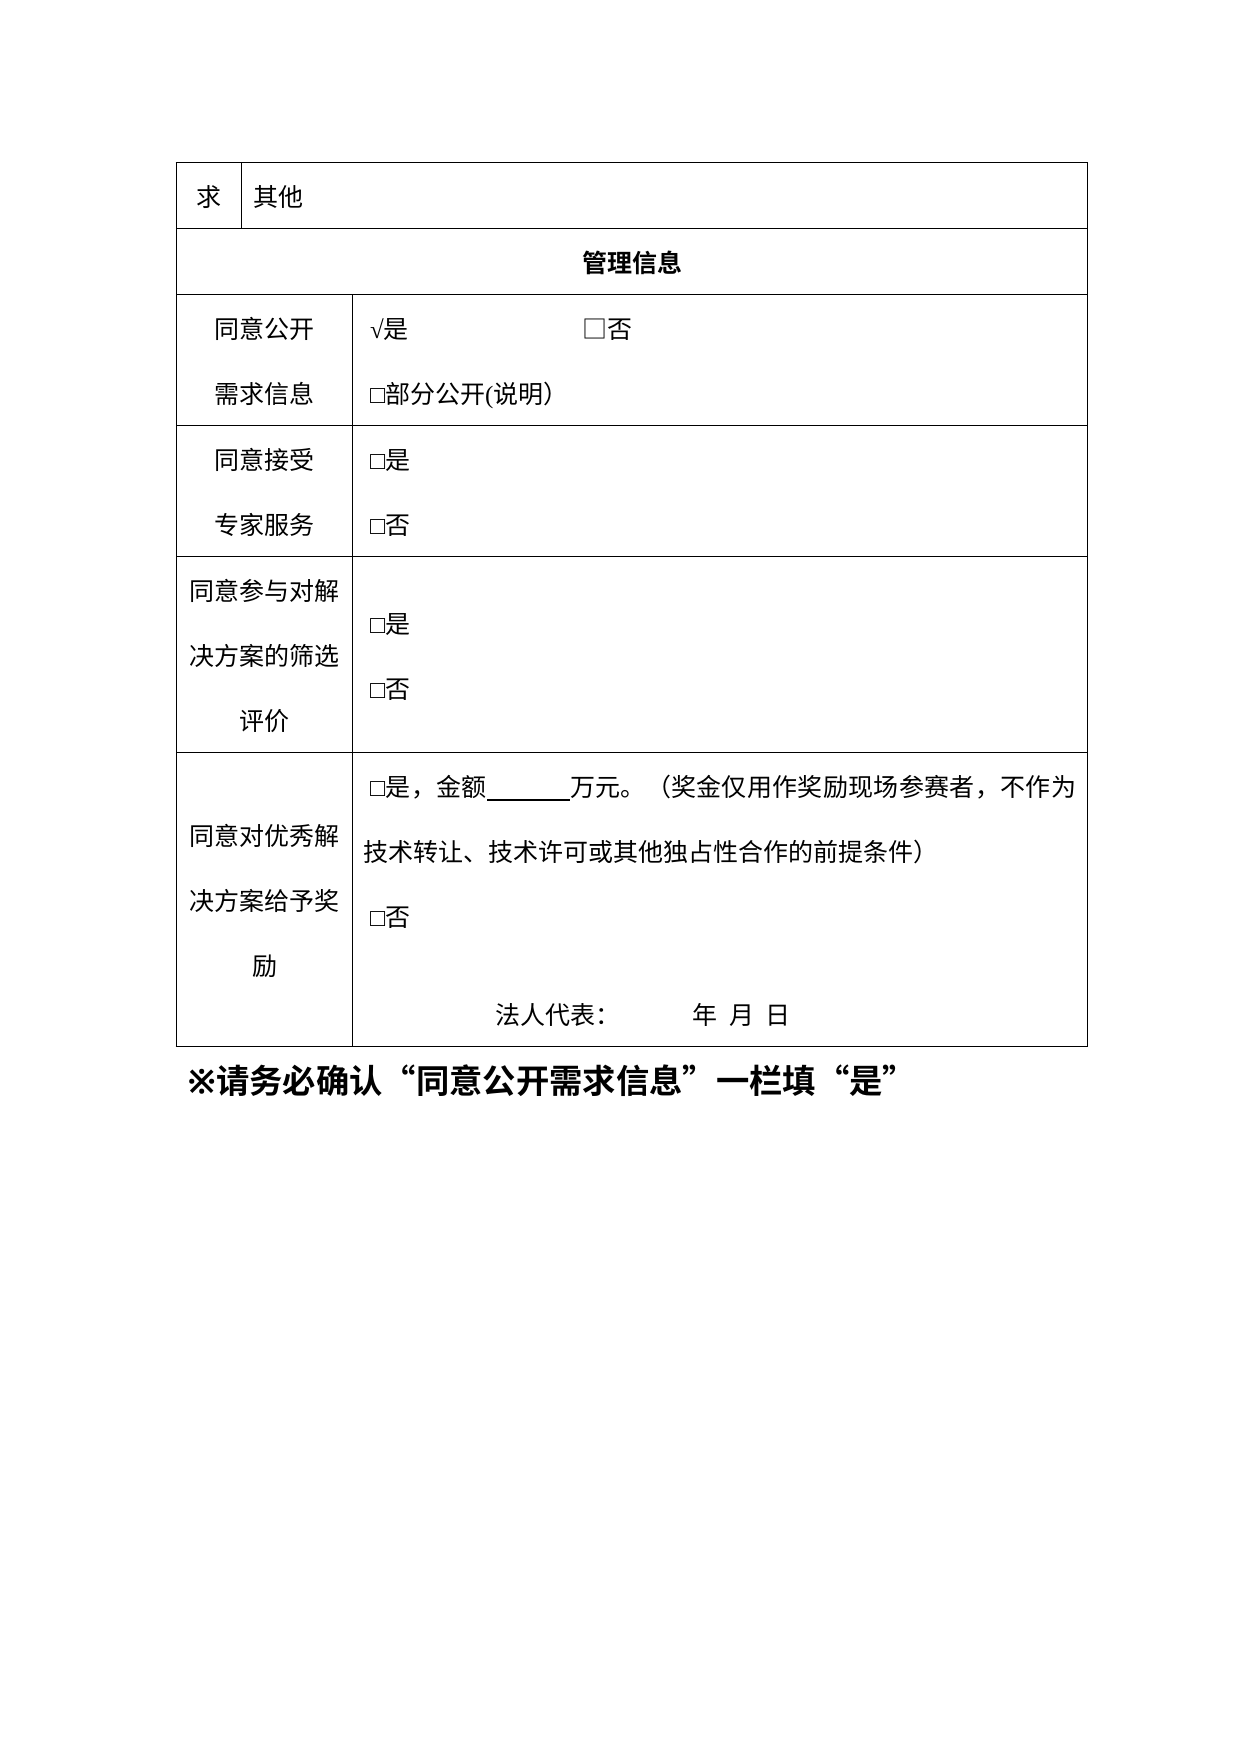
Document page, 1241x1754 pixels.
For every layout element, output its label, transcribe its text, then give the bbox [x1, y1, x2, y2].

table_cell □是 □否 [353, 557, 1087, 752]
table_cell √是 □否 □部分公开(说明） [353, 295, 1087, 425]
text ※请务必确认“同意公开需求信息”一栏填“是” [187, 1047, 1053, 1112]
table_cell 其他需求 [177, 163, 241, 228]
table_cell 同意公开 需求信息 [177, 295, 352, 425]
table_cell 同意对优秀解决方案给予奖励 [177, 753, 352, 1046]
table_cell 管理信息 [177, 229, 1087, 294]
table_cell 同意参与对解决方案的筛选评价 [177, 557, 352, 752]
table_cell 同意接受 专家服务 [177, 426, 352, 556]
table_cell □是，金额 万元。（奖金仅用作奖励现场参赛者，不作为技术转让、技术许可或其他独占性合作的前提条件） □否 法人代表： 年 月 日 [353, 753, 1087, 1046]
table_cell □是 □否 [353, 426, 1087, 556]
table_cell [242, 163, 1087, 228]
